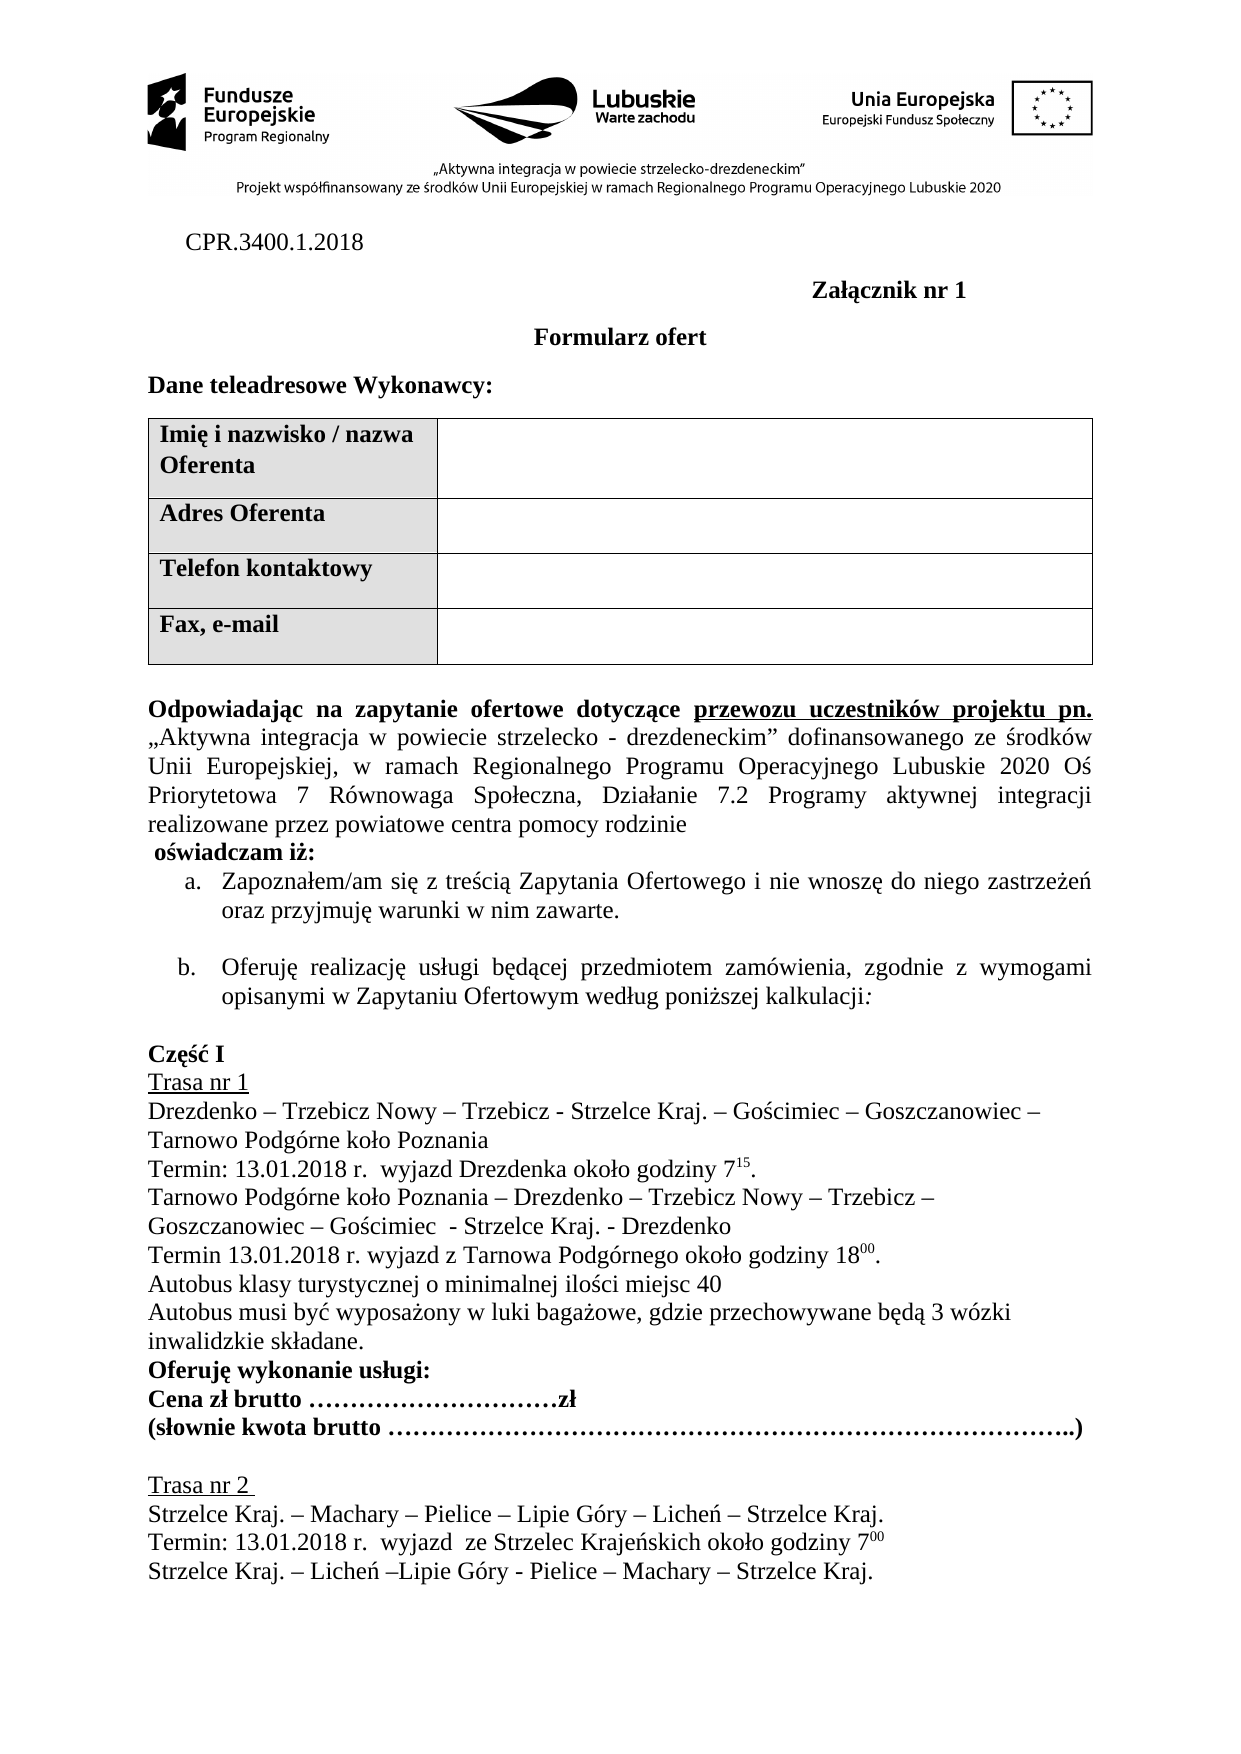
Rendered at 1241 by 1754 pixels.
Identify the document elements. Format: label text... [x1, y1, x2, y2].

text (słownie kwota brutto ………………………………………………………………………..) [148, 1412, 1093, 1441]
text Formularz ofert [148, 322, 1093, 351]
table_cell Adres Oferenta [149, 499, 437, 552]
text Trasa nr 2 [148, 1470, 1093, 1499]
text Dane teleadresowe Wykonawcy: [148, 370, 1093, 399]
text Autobus musi być wyposażony w luki bagażowe, gdzie przechowywane będą 3 wózki inwalidzkie składane. [148, 1297, 1093, 1355]
text Cena zł brutto …………………………zł [148, 1384, 1093, 1412]
table_cell [438, 499, 1092, 552]
text Termin 13.01.2018 r. wyjazd z Tarnowa Podgórnego około godziny 1800. [148, 1240, 1093, 1269]
text Strzelce Kraj. – Licheń –Lipie Góry - Pielice – Machary – Strzelce Kraj. [148, 1556, 1093, 1585]
text Tarnowo Podgórne koło Poznania – Drezdenko – Trzebicz Nowy – Trzebicz – Goszczanowiec – Gościmiec - Strzelce Kraj. - Drezdenko [148, 1182, 1093, 1240]
table_header Imię i nazwisko / nazwa Oferenta [149, 419, 437, 497]
text Załącznik nr 1 [192, 275, 989, 303]
text Termin: 13.01.2018 r. wyjazd ze Strzelec Krajeńskich około godziny 700 [148, 1527, 1093, 1556]
table_cell [438, 609, 1092, 664]
list oświadczam iż: [148, 837, 1093, 866]
list Zapoznałem/am się z treścią Zapytania Ofertowego i nie wnoszę do niego zastrzeżeń oraz przyjmuję warunki w nim zawarte. [184, 866, 1093, 924]
picture [147, 73, 1093, 196]
text Część I [148, 1039, 1093, 1067]
text Strzelce Kraj. – Machary – Pielice – Lipie Góry – Licheń – Strzelce Kraj. [148, 1499, 1093, 1527]
text Drezdenko – Trzebicz Nowy – Trzebicz - Strzelce Kraj. – Gościmiec – Goszczanowiec – Tarnowo Podgórne koło Poznania [148, 1096, 1093, 1154]
text Autobus klasy turystycznej o minimalnej ilości miejsc 40 [148, 1269, 1093, 1297]
table_cell Telefon kontaktowy [149, 554, 437, 608]
text Oferuję wykonanie usługi: [148, 1355, 1093, 1384]
table_cell [438, 554, 1092, 608]
text Termin: 13.01.2018 r. wyjazd Drezdenka około godziny 715. [148, 1154, 1093, 1182]
list CPR.3400.1.2018 [185, 227, 1093, 256]
text Odpowiadając na zapytanie ofertowe dotyczące przewozu uczestników projektu pn. „Aktywna integracja w powiecie strzelecko - drezdeneckim” dofinansowanego ze środków Unii Europejskiej, w ramach Regionalnego Programu Operacyjnego Lubuskie 2020 Oś Priorytetowa 7 Równowaga Społeczna, Działanie 7.2 Programy aktywnej integracji realizowane przez powiatowe centra pomocy rodzinie [148, 694, 1093, 837]
table_header [438, 419, 1092, 497]
table_cell Fax, e-mail [149, 609, 437, 664]
text Trasa nr 1 [148, 1067, 1093, 1096]
list Oferuję realizację usługi będącej przedmiotem zamówienia, zgodnie z wymogami opisanymi w Zapytaniu Ofertowym według poniższej kalkulacji: [177, 952, 1093, 1010]
